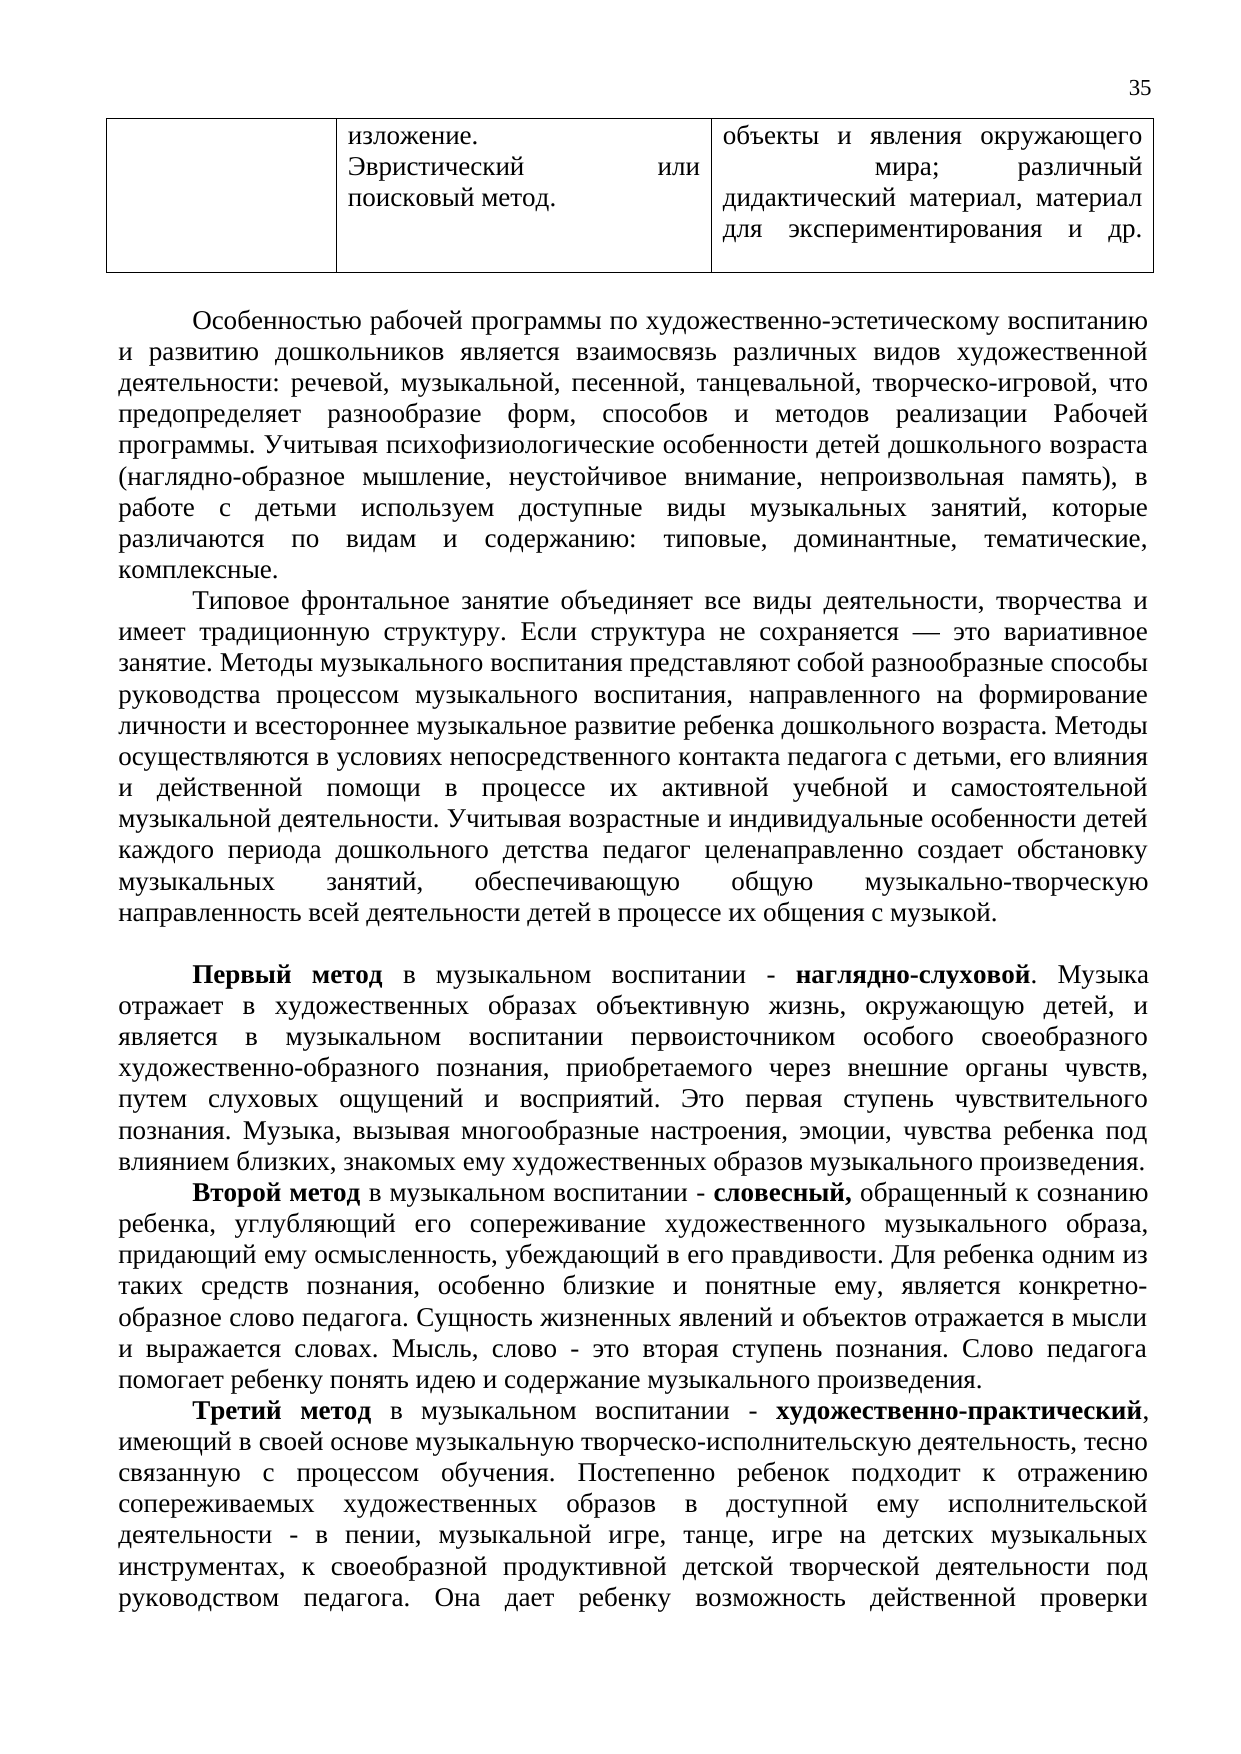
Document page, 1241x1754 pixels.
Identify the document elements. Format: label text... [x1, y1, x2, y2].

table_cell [107, 119, 336, 272]
text Первый метод в музыкальном воспитании - наглядно-слуховой. Музыка отражает в художественных образах объективную жизнь, окружающую детей, и является в музыкальном воспитании первоисточником особого своеобразного художественно-образного познания, приобретаемого через внешние органы чувств, путем слуховых ощущений и восприятий. Это первая ступень чувствительного познания. Музыка, вызывая многообразные настроения, эмоции, чувства ребенка под влиянием близких, знакомых ему художественных образов музыкального произведения. [118, 958, 1149, 1176]
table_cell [712, 119, 1153, 272]
text Типовое фронтальное занятие объединяет все виды деятельности, творчества и имеет традиционную структуру. Если структура не сохраняется — это вариативное занятие. Методы музыкального воспитания представляют собой разнообразные способы руководства процессом музыкального воспитания, направленного на формирование личности и всестороннее музыкальное развитие ребенка дошкольного возраста. Методы осуществляются в условиях непосредственного контакта педагога с детьми, его влияния и действенной помощи в процессе их активной учебной и самостоятельной музыкальной деятельности. Учитывая возрастные и индивидуальные особенности детей каждого периода дошкольного детства педагог целенаправленно создает обстановку музыкальных занятий, обеспечивающую общую музыкально-творческую направленность всей деятельности детей в процессе их общения с музыкой. [118, 584, 1149, 927]
text Особенностью рабочей программы по художественно-эстетическому воспитанию и развитию дошкольников является взаимосвязь различных видов художественной деятельности: речевой, музыкальной, песенной, танцевальной, творческо-игровой, что предопределяет разнообразие форм, способов и методов реализации Рабочей программы. Учитывая психофизиологические особенности детей дошкольного возраста (наглядно-образное мышление, неустойчивое внимание, непроизвольная память), в работе с детьми используем доступные виды музыкальных занятий, которые различаются по видам и содержанию: типовые, доминантные, тематические, комплексные. [118, 304, 1149, 584]
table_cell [337, 119, 711, 272]
text Второй метод в музыкальном воспитании - словесный, обращенный к сознанию ребенка, углубляющий его сопереживание художественного музыкального образа, придающий ему осмысленность, убеждающий в его правдивости. Для ребенка одним из таких средств познания, особенно близкие и понятные ему, является конкретно-образное слово педагога. Сущность жизненных явлений и объектов отражается в мысли и выражается словах. Мысль, слово - это вторая ступень познания. Слово педагога помогает ребенку понять идею и содержание музыкального произведения. [118, 1176, 1149, 1394]
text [118, 1394, 1149, 1612]
